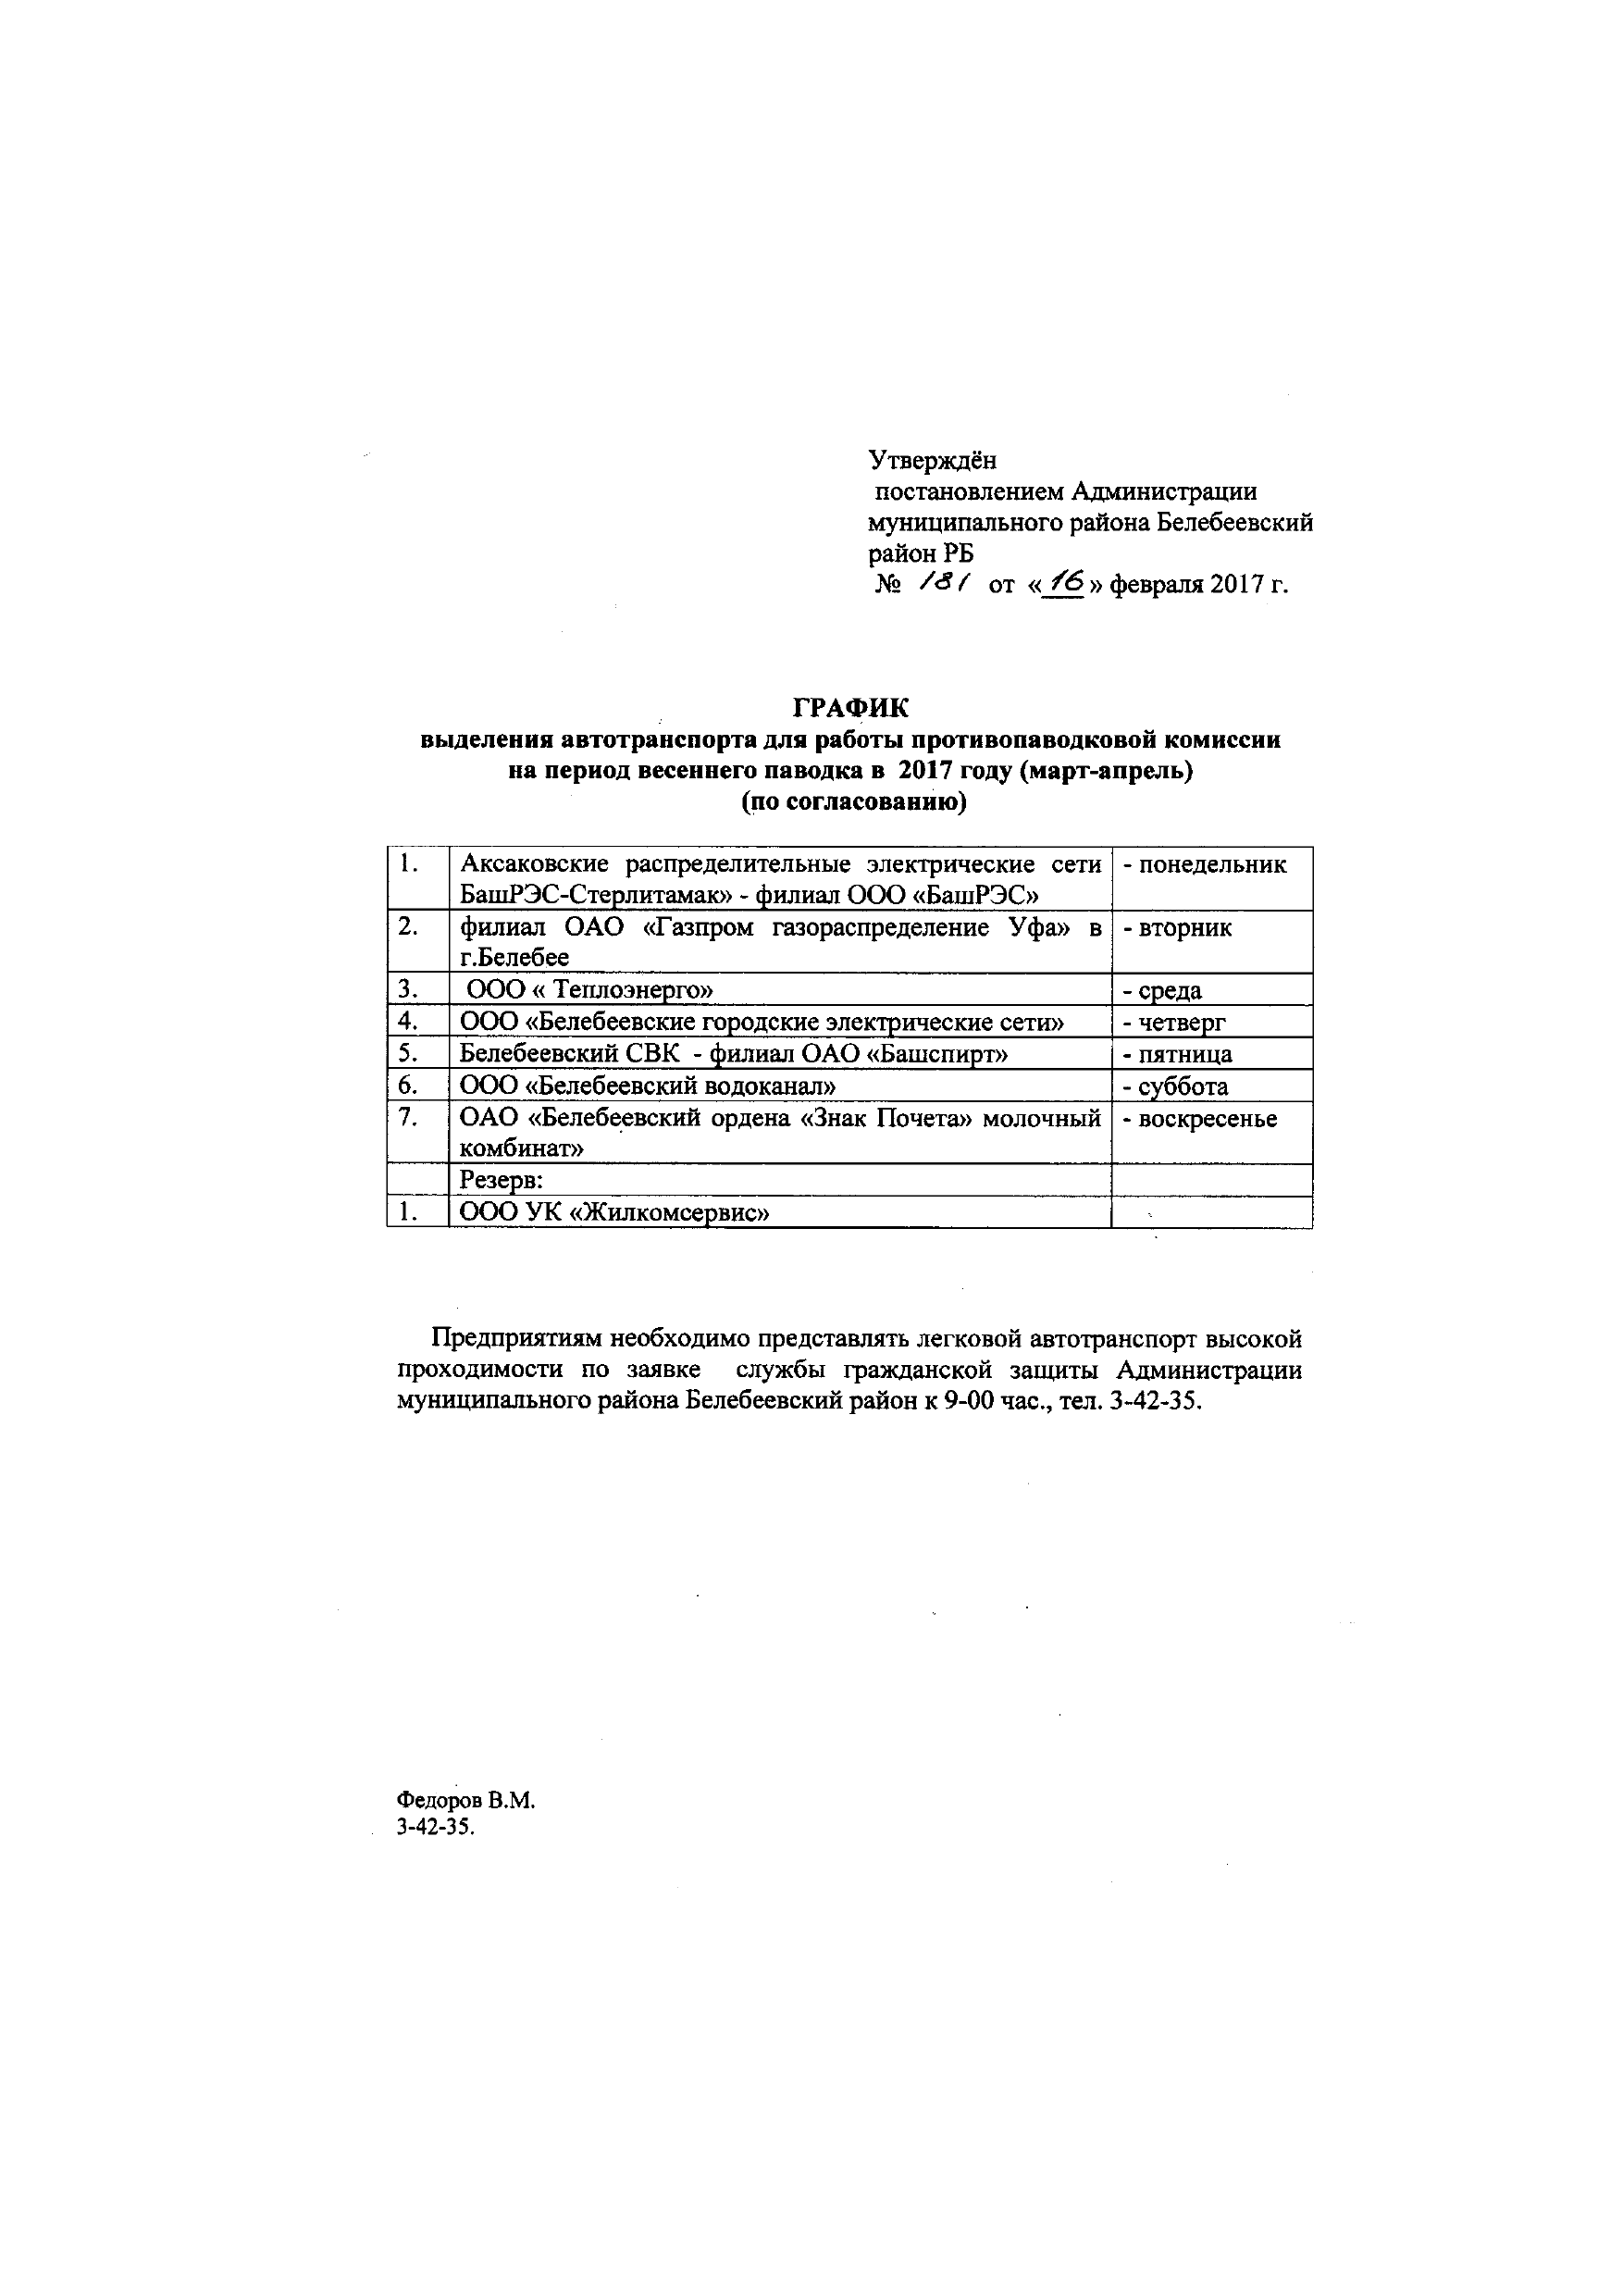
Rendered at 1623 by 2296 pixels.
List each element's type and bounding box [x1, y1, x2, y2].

picture [291, 384, 1369, 1905]
